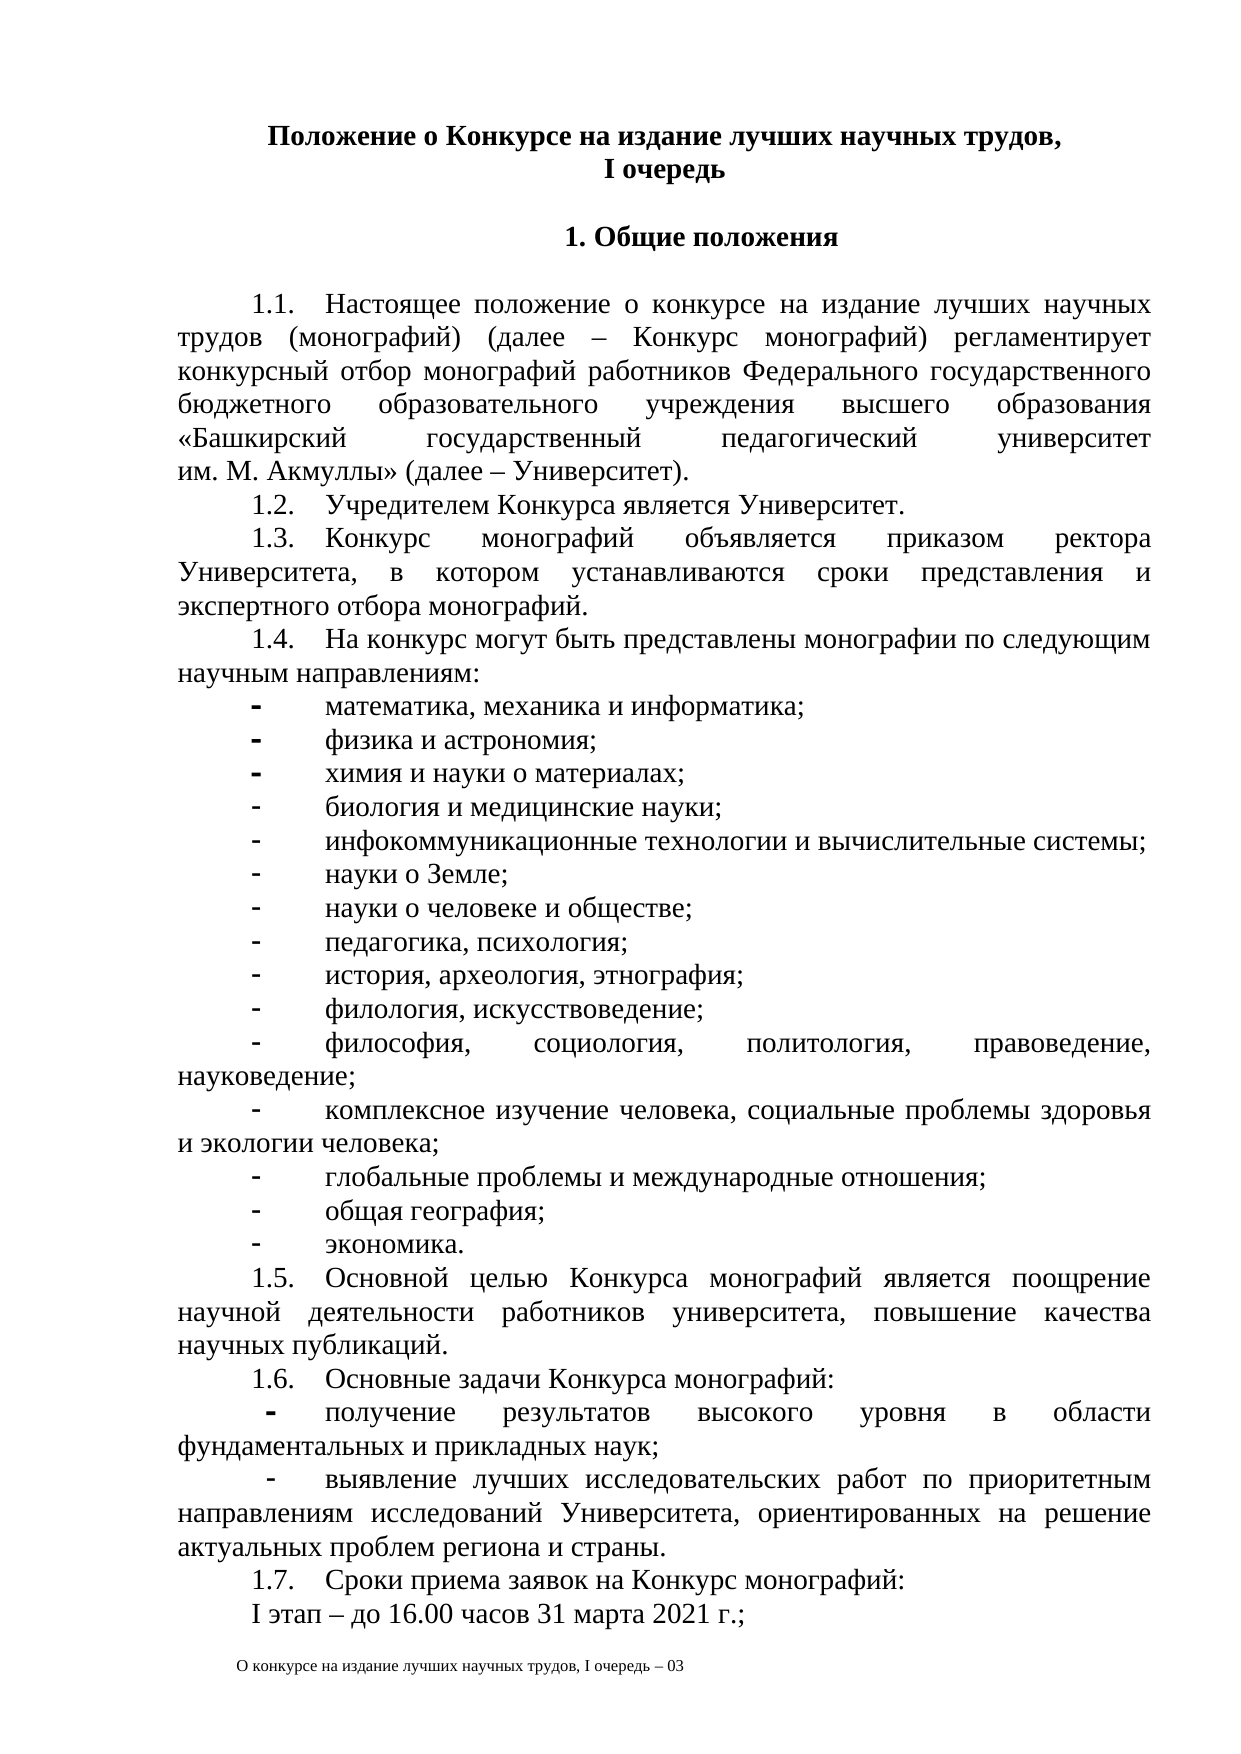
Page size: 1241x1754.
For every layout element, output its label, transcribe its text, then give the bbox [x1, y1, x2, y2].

list экономика. [177, 1226, 1152, 1260]
list общая география; [177, 1193, 1152, 1226]
list выявление лучших исследовательских работ по приоритетным направлениям исследований Университета, ориентированных на решение актуальных проблем региона и страны. [177, 1461, 1152, 1562]
list история, археология, этнография; [177, 957, 1152, 991]
list философия, социология, политология, правоведение, науковедение; [177, 1025, 1152, 1092]
list получение результатов высокого уровня в области фундаментальных и прикладных наук; [177, 1394, 1152, 1461]
list Основные задачи Конкурса монографий: [177, 1361, 1152, 1394]
list химия и науки о материалах; [177, 756, 1152, 789]
list науки о человеке и обществе; [177, 890, 1152, 924]
list Сроки приема заявок на Конкурс монографий: [177, 1562, 1152, 1596]
list Настоящее положение о конкурсе на издание лучших научных трудов (монографий) (далее – Конкурс монографий) регламентирует конкурсный отбор монографий работников Федерального государственного бюджетного образовательного учреждения высшего образования «Башкирский государственный педагогический университет им. М. Акмуллы» (далее – Университет). [177, 286, 1152, 487]
list комплексное изучение человека, социальные проблемы здоровья и экологии человека; [177, 1092, 1152, 1159]
list На конкурс могут быть представлены монографии по следующим научным направлениям: [177, 621, 1152, 688]
text I этап – до 16.00 часов 31 марта 2021 г.; [177, 1596, 1152, 1629]
list педагогика, психология; [177, 924, 1152, 957]
list инфокоммуникационные технологии и вычислительные системы; [177, 823, 1152, 857]
text I очередь [177, 152, 1152, 185]
text Положение о Конкурсе на издание лучших научных трудов, [177, 118, 1152, 152]
list физика и астрономия; [177, 722, 1152, 756]
list филология, искусствоведение; [177, 991, 1152, 1025]
list биология и медицинские науки; [177, 789, 1152, 823]
list Общие положения [177, 219, 1152, 252]
list Конкурс монографий объявляется приказом ректора Университета, в котором устанавливаются сроки представления и экспертного отбора монографий. [177, 521, 1152, 621]
list математика, механика и информатика; [177, 688, 1152, 722]
list Учредителем Конкурса является Университет. [177, 487, 1152, 521]
list науки о Земле; [177, 857, 1152, 890]
list глобальные проблемы и международные отношения; [177, 1159, 1152, 1193]
list Основной целью Конкурса монографий является поощрение научной деятельности работников университета, повышение качества научных публикаций. [177, 1260, 1152, 1361]
